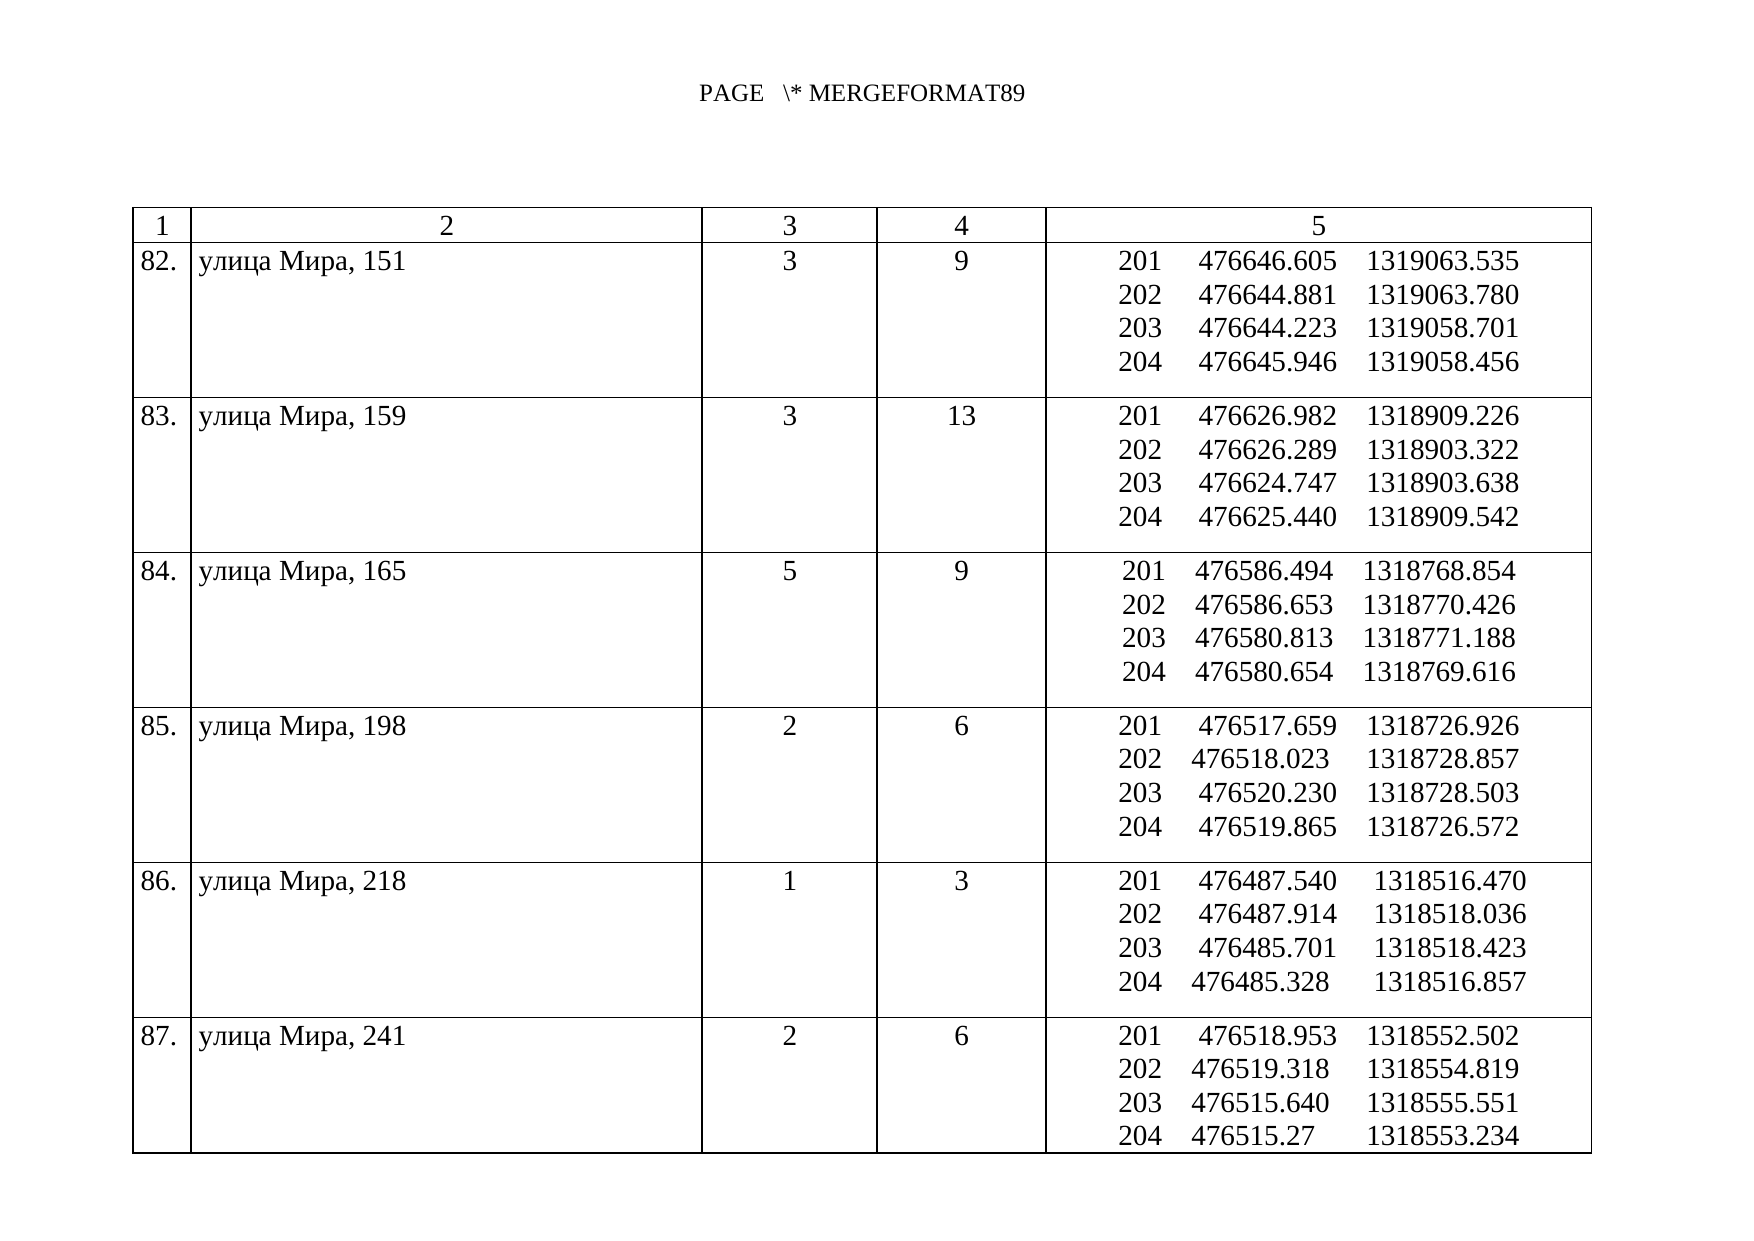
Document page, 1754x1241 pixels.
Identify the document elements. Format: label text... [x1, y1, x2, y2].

table_header 1 [134, 208, 190, 242]
table_cell улица Мира, 198 [192, 708, 701, 861]
table_cell 6 [878, 708, 1045, 861]
table_cell 3 [703, 243, 876, 397]
table_header 3 [703, 208, 876, 242]
table_cell 13 [878, 398, 1045, 552]
table_header 5 [1047, 208, 1591, 242]
table_cell [134, 553, 190, 707]
table_cell 3 [878, 863, 1045, 1016]
table_cell [134, 1018, 190, 1152]
table_cell 201 476487.540 1318516.470 202 476487.914 1318518.036 203 476485.701 1318518.423 204 476485.328 1318516.857 [1047, 863, 1591, 1016]
table_cell 6 [878, 1018, 1045, 1152]
table_cell 3 [703, 398, 876, 552]
table_cell 2 [703, 1018, 876, 1152]
table_cell 201 476517.659 1318726.926 202 476518.023 1318728.857 203 476520.230 1318728.503 204 476519.865 1318726.572 [1047, 708, 1591, 861]
table_cell [134, 863, 190, 1016]
table_cell 201 476626.982 1318909.226 202 476626.289 1318903.322 203 476624.747 1318903.638 204 476625.440 1318909.542 [1047, 398, 1591, 552]
table_cell [134, 243, 190, 397]
table_cell 201 476518.953 1318552.502 202 476519.318 1318554.819 203 476515.640 1318555.551 204 476515.27 1318553.234 [1047, 1018, 1591, 1152]
table_header 2 [192, 208, 701, 242]
table_header 4 [878, 208, 1045, 242]
table_cell [134, 708, 190, 861]
table_cell 2 [703, 708, 876, 861]
table_cell улица Мира, 159 [192, 398, 701, 552]
table_cell улица Мира, 151 [192, 243, 701, 397]
table_cell 201 476586.494 1318768.854 202 476586.653 1318770.426 203 476580.813 1318771.188 204 476580.654 1318769.616 [1047, 553, 1591, 707]
table_cell 9 [878, 553, 1045, 707]
table_cell [134, 398, 190, 552]
table_cell улица Мира, 218 [192, 863, 701, 1016]
table_cell 201 476646.605 1319063.535 202 476644.881 1319063.780 203 476644.223 1319058.701 204 476645.946 1319058.456 [1047, 243, 1591, 397]
table_cell улица Мира, 241 [192, 1018, 701, 1152]
table_cell 1 [703, 863, 876, 1016]
table_cell 5 [703, 553, 876, 707]
table_cell 9 [878, 243, 1045, 397]
table_cell улица Мира, 165 [192, 553, 701, 707]
